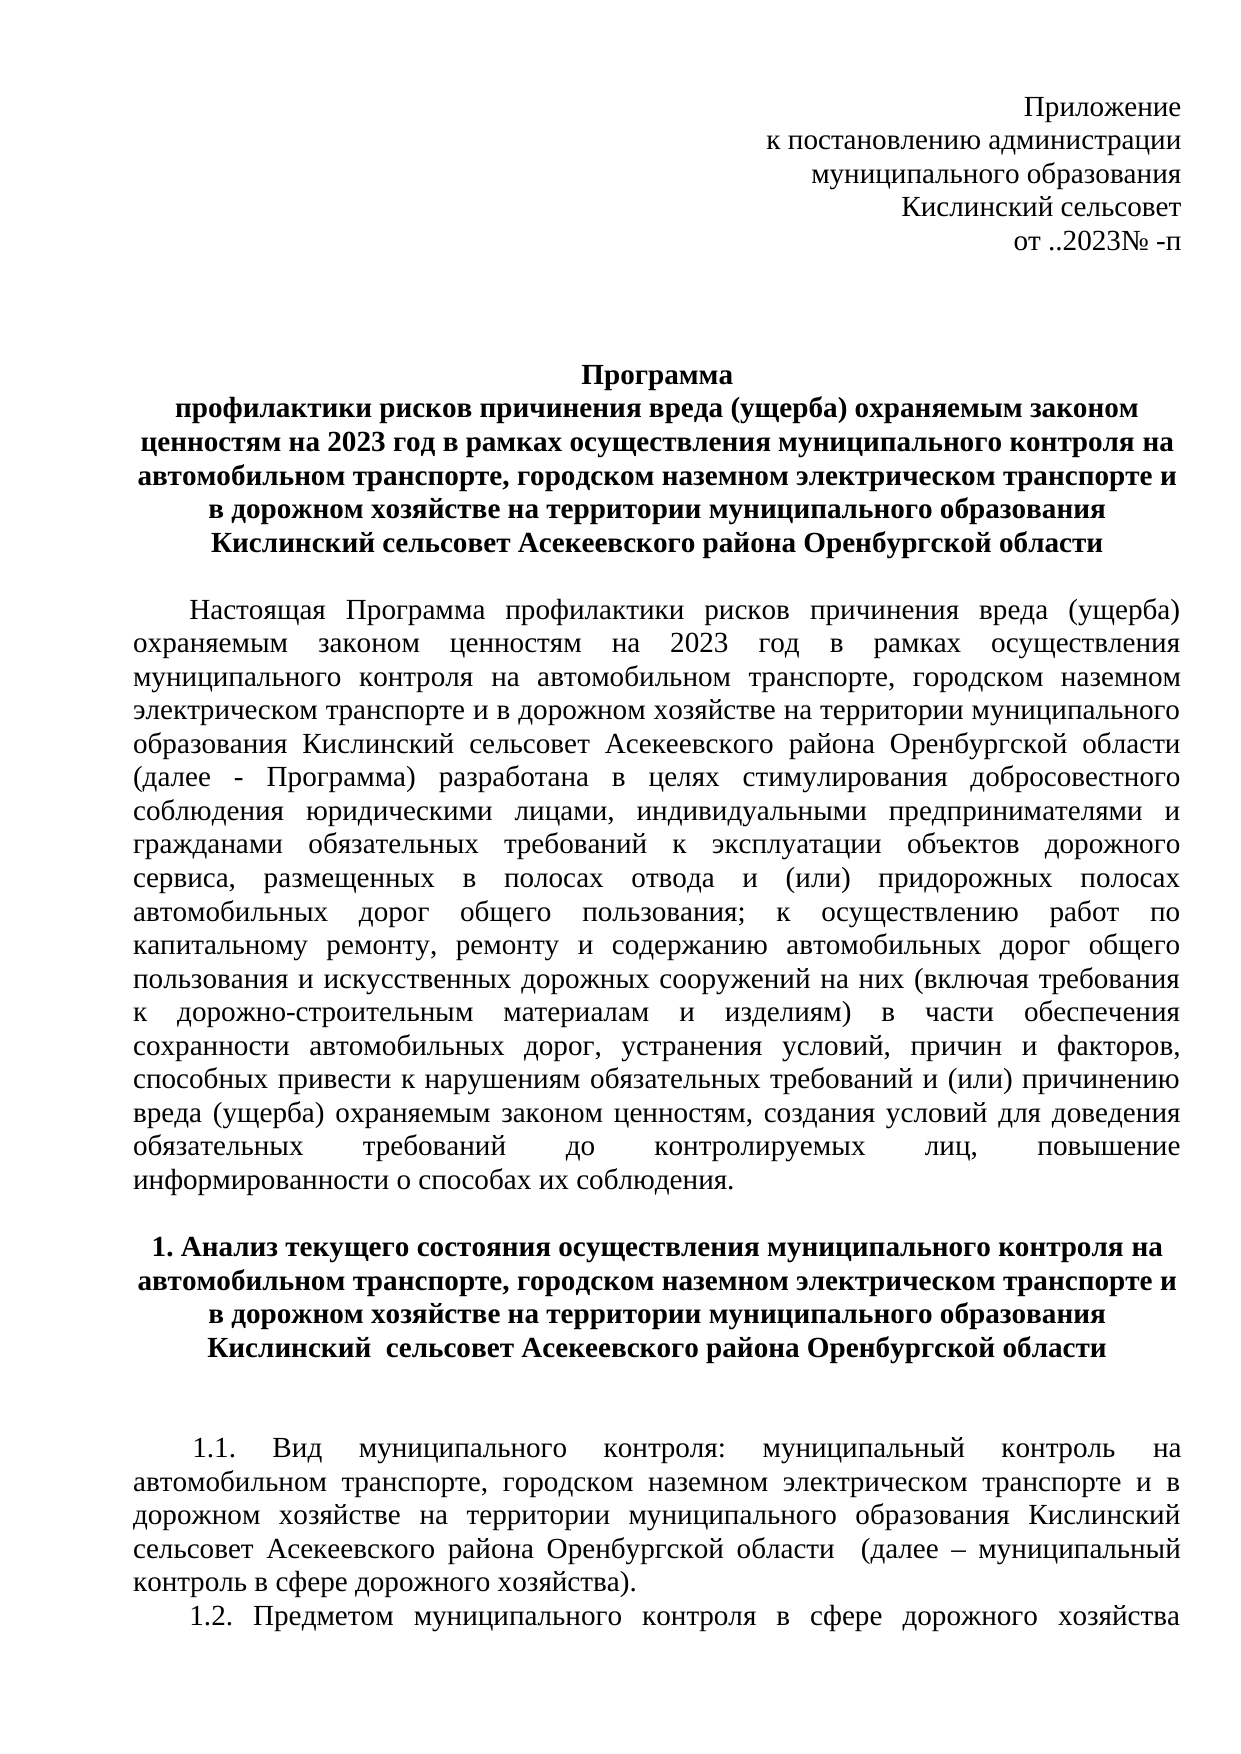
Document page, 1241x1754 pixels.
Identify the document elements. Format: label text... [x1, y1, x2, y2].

text муниципального образования [133, 156, 1181, 189]
text Приложение [133, 89, 1181, 122]
text к постановлению администрации [133, 122, 1181, 156]
text профилактики рисков причинения вреда (ущерба) охраняемым законом ценностям на 2023 год в рамках осуществления муниципального контроля на автомобильном транспорте, городском наземном электрическом транспорте и в дорожном хозяйстве на территории муниципального образования Кислинский сельсовет Асекеевского района Оренбургской области [133, 391, 1181, 558]
text от ..2023№ -п [133, 223, 1181, 256]
text Программа [133, 357, 1181, 391]
text Настоящая Программа профилактики рисков причинения вреда (ущерба) охраняемым законом ценностям на 2023 год в рамках осуществления муниципального контроля на автомобильном транспорте, городском наземном электрическом транспорте и в дорожном хозяйстве на территории муниципального образования Кислинский сельсовет Асекеевского района Оренбургской области (далее - Программа) разработана в целях стимулирования добросовестного соблюдения юридическими лицами, индивидуальными предпринимателями и гражданами обязательных требований к эксплуатации объектов дорожного сервиса, размещенных в полосах отвода и (или) придорожных полосах автомобильных дорог общего пользования; к осуществлению работ по капитальному ремонту, ремонту и содержанию автомобильных дорог общего пользования и искусственных дорожных сооружений на них (включая требования к дорожно-строительным материалам и изделиям) в части обеспечения сохранности автомобильных дорог, устранения условий, причин и факторов, способных привести к нарушениям обязательных требований и (или) причинению вреда (ущерба) охраняемым законом ценностям, создания условий для доведения обязательных требований до контролируемых лиц, повышение информированности о способах их соблюдения. [133, 592, 1181, 1196]
text Кислинский сельсовет [133, 189, 1181, 223]
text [133, 1598, 1181, 1632]
text 1. Анализ текущего состояния осуществления муниципального контроля на автомобильном транспорте, городском наземном электрическом транспорте и в дорожном хозяйстве на территории муниципального образования Кислинский сельсовет Асекеевского района Оренбургской области [133, 1229, 1181, 1363]
text 1.1. Вид муниципального контроля: муниципальный контроль на автомобильном транспорте, городском наземном электрическом транспорте и в дорожном хозяйстве на территории муниципального образования Кислинский сельсовет Асекеевского района Оренбургской области (далее – муниципальный контроль в сфере дорожного хозяйства). [133, 1430, 1181, 1598]
